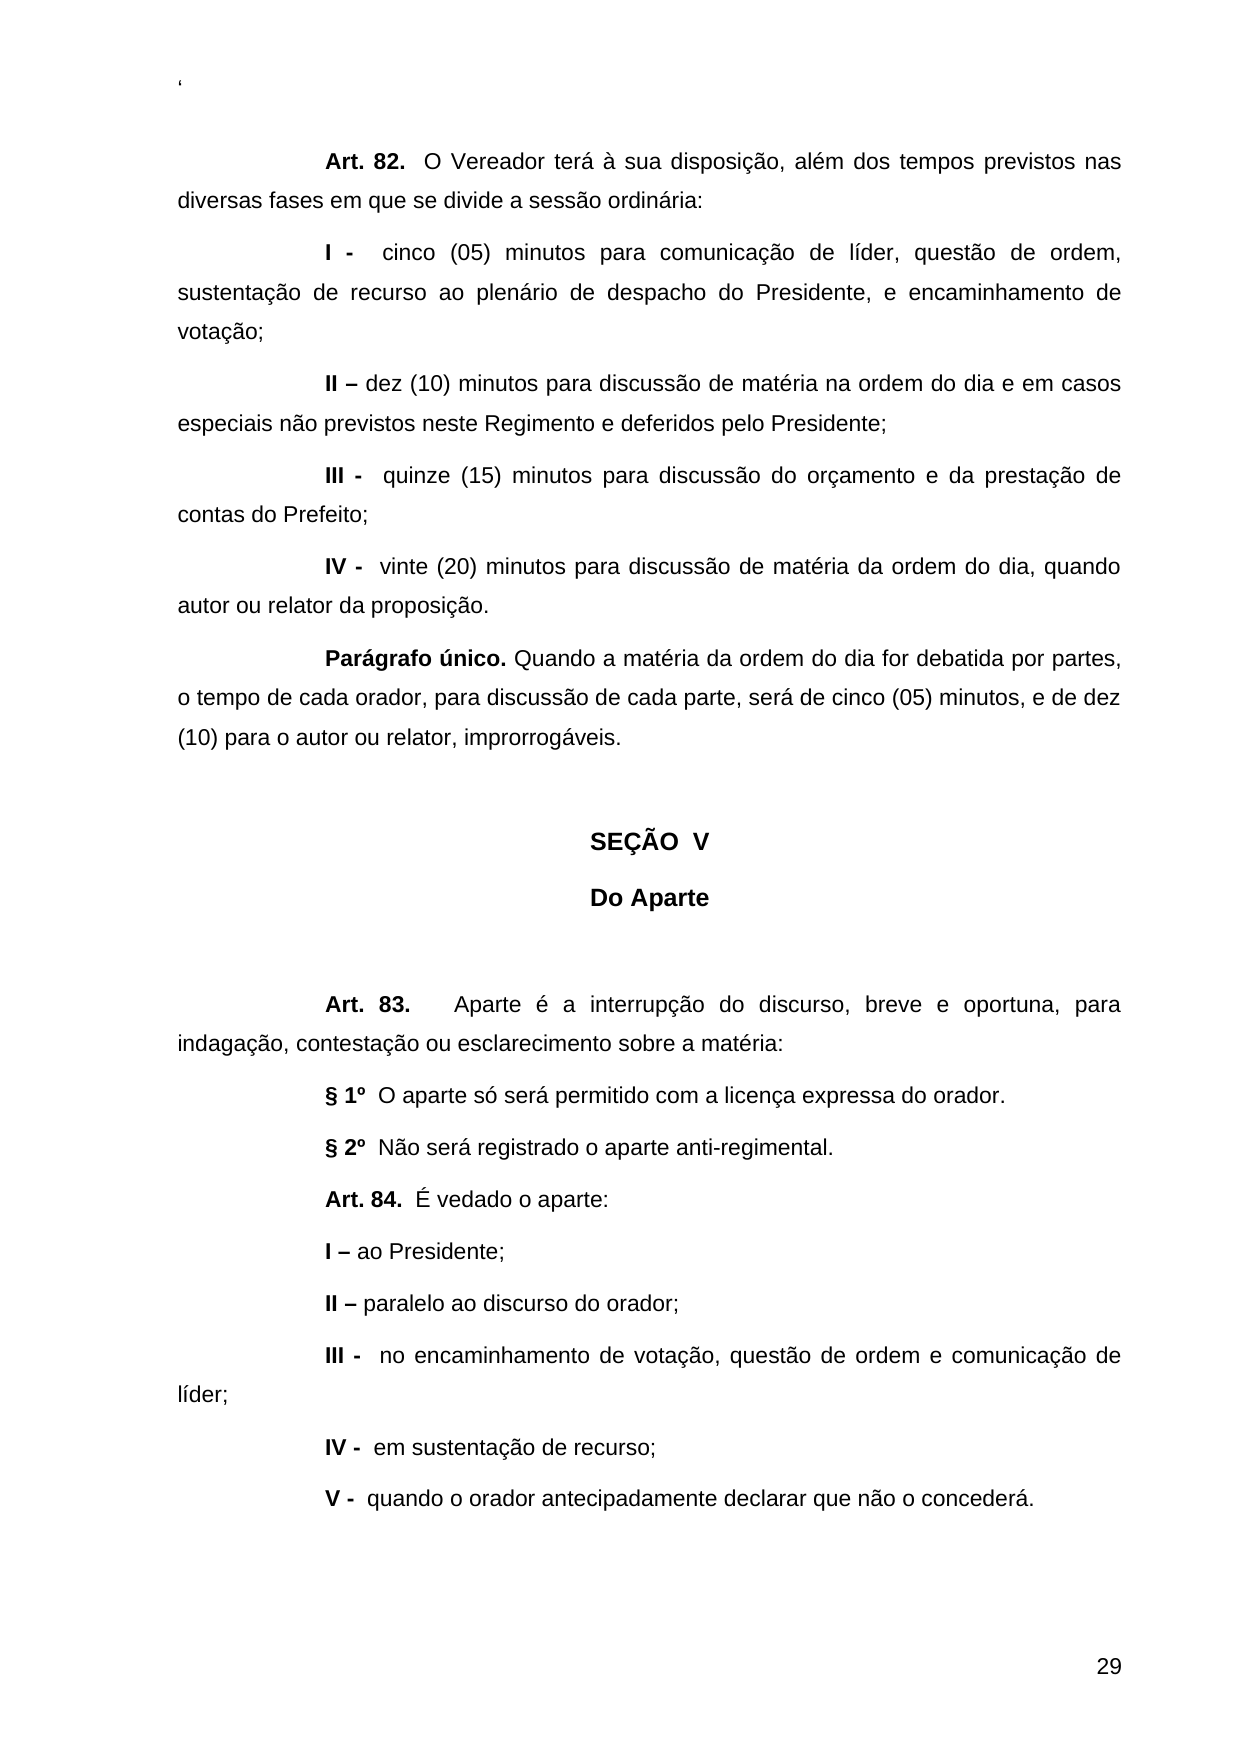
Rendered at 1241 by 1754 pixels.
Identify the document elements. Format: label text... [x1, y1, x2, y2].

title I – ao Presidente; [177, 1238, 1122, 1264]
title III - quinze (15) minutos para discussão do orçamento e da prestação de contas do Prefeito; [177, 462, 1122, 527]
title V - quando o orador antecipadamente declarar que não o concederá. [177, 1485, 1122, 1512]
title Art. 82. O Vereador terá à sua disposição, além dos tempos previstos nas diversas fases em que se divide a sessão ordinária: [177, 148, 1122, 213]
title Do Aparte [177, 883, 1122, 912]
title Art. 83. Aparte é a interrupção do discurso, breve e oportuna, para indagação, contestação ou esclarecimento sobre a matéria: [177, 991, 1122, 1056]
title § 2º Não será registrado o aparte anti-regimental. [177, 1134, 1122, 1160]
title IV - vinte (20) minutos para discussão de matéria da ordem do dia, quando autor ou relator da proposição. [177, 553, 1122, 619]
title SEÇÃO V [177, 827, 1122, 856]
title II – dez (10) minutos para discussão de matéria na ordem do dia e em casos especiais não previstos neste Regimento e deferidos pelo Presidente; [177, 370, 1122, 436]
title IV - em sustentação de recurso; [177, 1433, 1122, 1460]
title Art. 84. É vedado o aparte: [177, 1186, 1122, 1212]
title III - no encaminhamento de votação, questão de ordem e comunicação de líder; [177, 1342, 1122, 1408]
title I - cinco (05) minutos para comunicação de líder, questão de ordem, sustentação de recurso ao plenário de despacho do Presidente, e encaminhamento de votação; [177, 239, 1122, 344]
title § 1º O aparte só será permitido com a licença expressa do orador. [177, 1082, 1122, 1108]
title Parágrafo único. Quando a matéria da ordem do dia for debatida por partes, o tempo de cada orador, para discussão de cada parte, será de cinco (05) minutos, e de dez (10) para o autor ou relator, improrrogáveis. [177, 644, 1122, 750]
title II – paralelo ao discurso do orador; [177, 1290, 1122, 1316]
